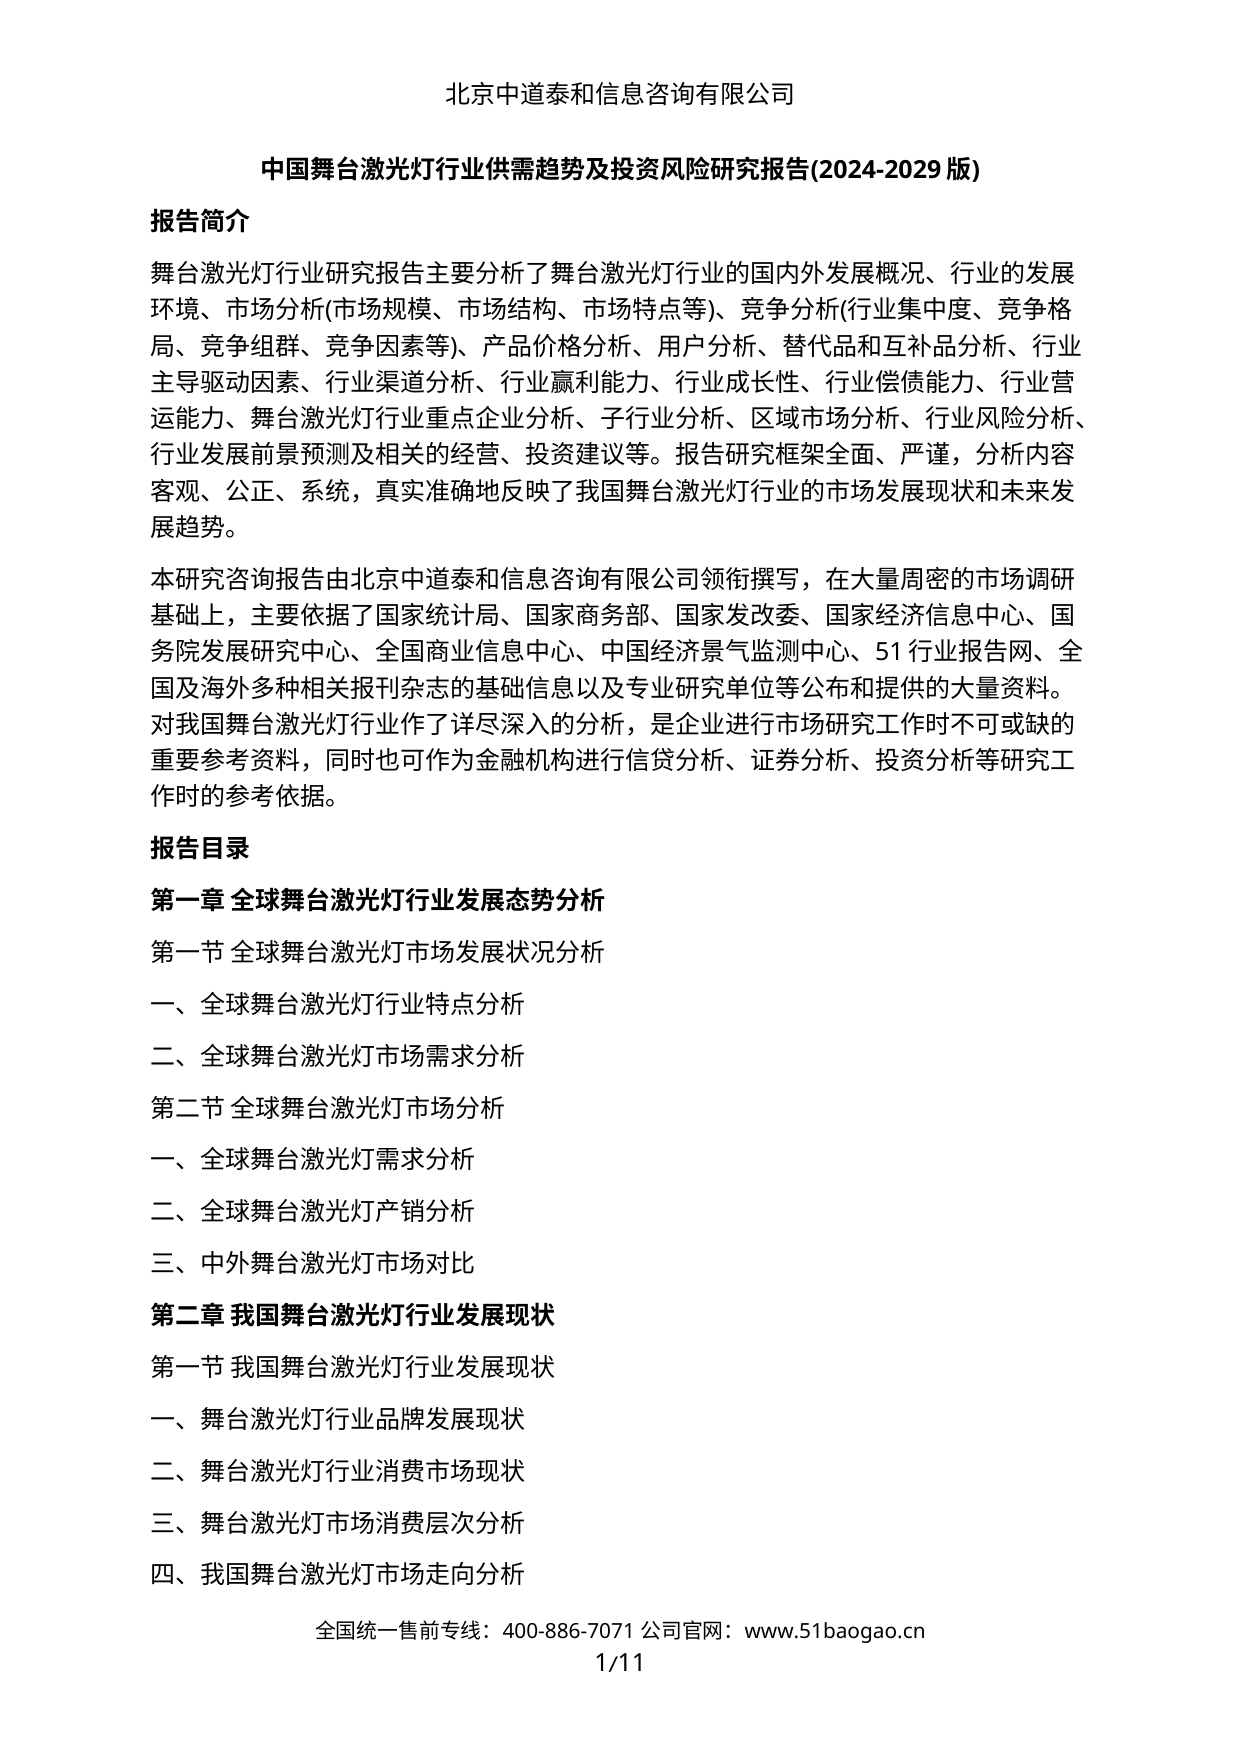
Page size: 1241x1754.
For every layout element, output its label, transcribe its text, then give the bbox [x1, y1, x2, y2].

text 第一节 全球舞台激光灯市场发展状况分析 [150, 932, 1090, 969]
text 一、全球舞台激光灯行业特点分析 [150, 984, 1090, 1021]
text 报告简介 [150, 202, 1090, 238]
text 一、舞台激光灯行业品牌发展现状 [150, 1399, 1090, 1436]
text 二、全球舞台激光灯产销分析 [150, 1192, 1090, 1228]
text 二、舞台激光灯行业消费市场现状 [150, 1451, 1090, 1487]
text 第二节 全球舞台激光灯市场分析 [150, 1088, 1090, 1124]
text 一、全球舞台激光灯需求分析 [150, 1140, 1090, 1176]
text 报告目录 [150, 829, 1090, 865]
text 本研究咨询报告由北京中道泰和信息咨询有限公司领衔撰写，在大量周密的市场调研基础上，主要依据了国家统计局、国家商务部、国家发改委、国家经济信息中心、国务院发展研究中心、全国商业信息中心、中国经济景气监测中心、51行业报告网、全国及海外多种相关报刊杂志的基础信息以及专业研究单位等公布和提供的大量资料。对我国舞台激光灯行业作了详尽深入的分析，是企业进行市场研究工作时不可或缺的重要参考资料，同时也可作为金融机构进行信贷分析、证券分析、投资分析等研究工作时的参考依据。 [150, 559, 1090, 813]
text 第一章 全球舞台激光灯行业发展态势分析 [150, 881, 1090, 917]
text 第一节 我国舞台激光灯行业发展现状 [150, 1347, 1090, 1384]
text 中国舞台激光灯行业供需趋势及投资风险研究报告(2024-2029版) [150, 150, 1090, 186]
text 二、全球舞台激光灯市场需求分析 [150, 1036, 1090, 1072]
text 三、舞台激光灯市场消费层次分析 [150, 1503, 1090, 1539]
text 四、我国舞台激光灯市场走向分析 [150, 1555, 1090, 1591]
text 三、中外舞台激光灯市场对比 [150, 1244, 1090, 1280]
text 舞台激光灯行业研究报告主要分析了舞台激光灯行业的国内外发展概况、行业的发展环境、市场分析(市场规模、市场结构、市场特点等)、竞争分析(行业集中度、竞争格局、竞争组群、竞争因素等)、产品价格分析、用户分析、替代品和互补品分析、行业主导驱动因素、行业渠道分析、行业赢利能力、行业成长性、行业偿债能力、行业营运能力、舞台激光灯行业重点企业分析、子行业分析、区域市场分析、行业风险分析、行业发展前景预测及相关的经营、投资建议等。报告研究框架全面、严谨，分析内容客观、公正、系统，真实准确地反映了我国舞台激光灯行业的市场发展现状和未来发展趋势。 [150, 254, 1090, 544]
text 第二章 我国舞台激光灯行业发展现状 [150, 1296, 1090, 1332]
